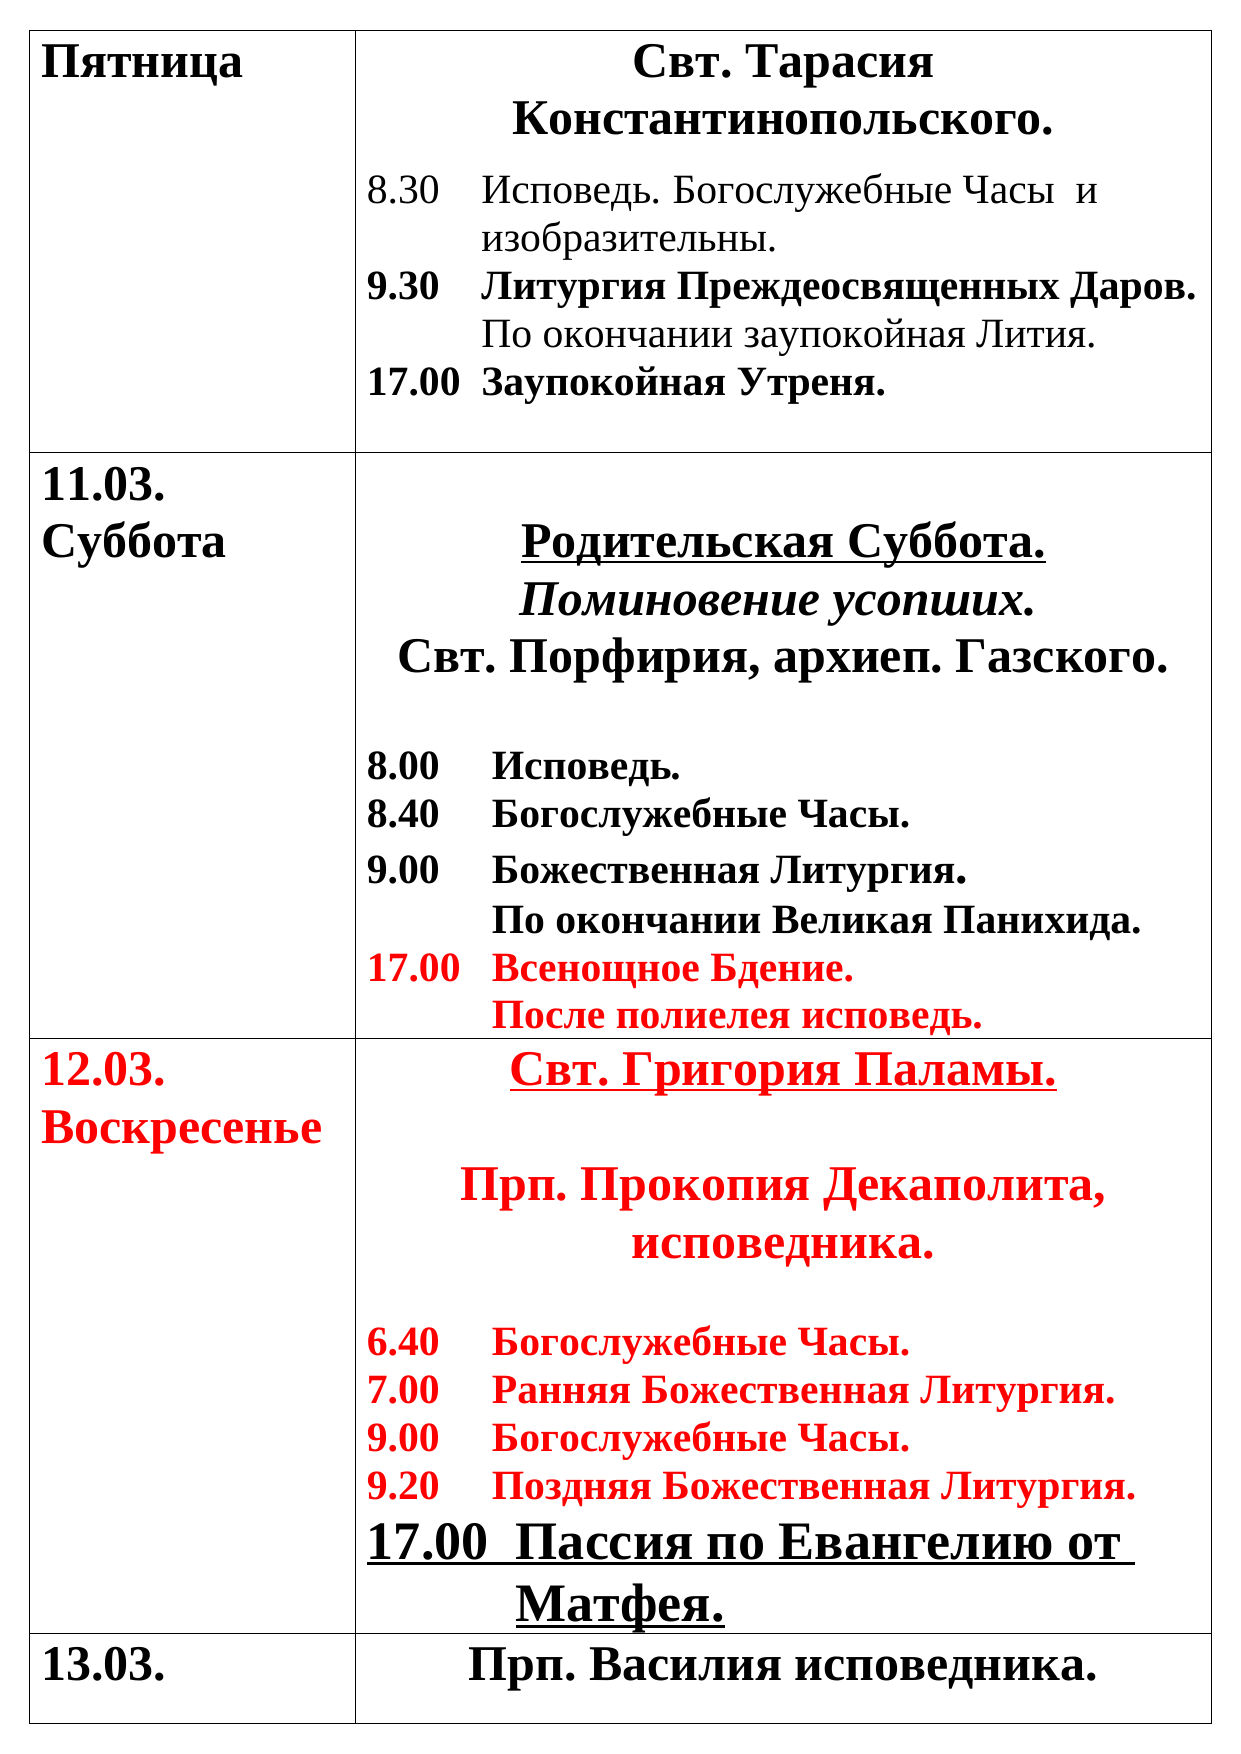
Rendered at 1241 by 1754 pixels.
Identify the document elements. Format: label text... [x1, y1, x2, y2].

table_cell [356, 31, 1211, 452]
table_cell 10.03. Пятница [30, 31, 355, 452]
table_cell Свт. Григория Паламы. Прп. Прокопия Декаполита, исповедника. 6.40 Богослужебные Часы. 7.00 Ранняя Божественная Литургия. 9.00 Богослужебные Часы. 9.20 Поздняя Божественная Литургия. 17.00 Пассия по Евангелию от Матфея. [356, 1039, 1211, 1633]
table_cell 12.03. Воскресенье [30, 1039, 355, 1633]
table_cell 11.03. Суббота [30, 453, 355, 1038]
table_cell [356, 1634, 1211, 1723]
table_cell Родительская Суббота. Поминовение усопших. Свт. Порфирия, архиеп. Газского. 8.00 Исповедь. 8.40 Богослужебные Часы. 9.00 Божественная Литургия. По окончании Великая Панихида. 17.00 Всенощное Бдение. После полиелея исповедь. [356, 453, 1211, 1038]
table_cell 13.03. Понедельник [30, 1634, 355, 1723]
